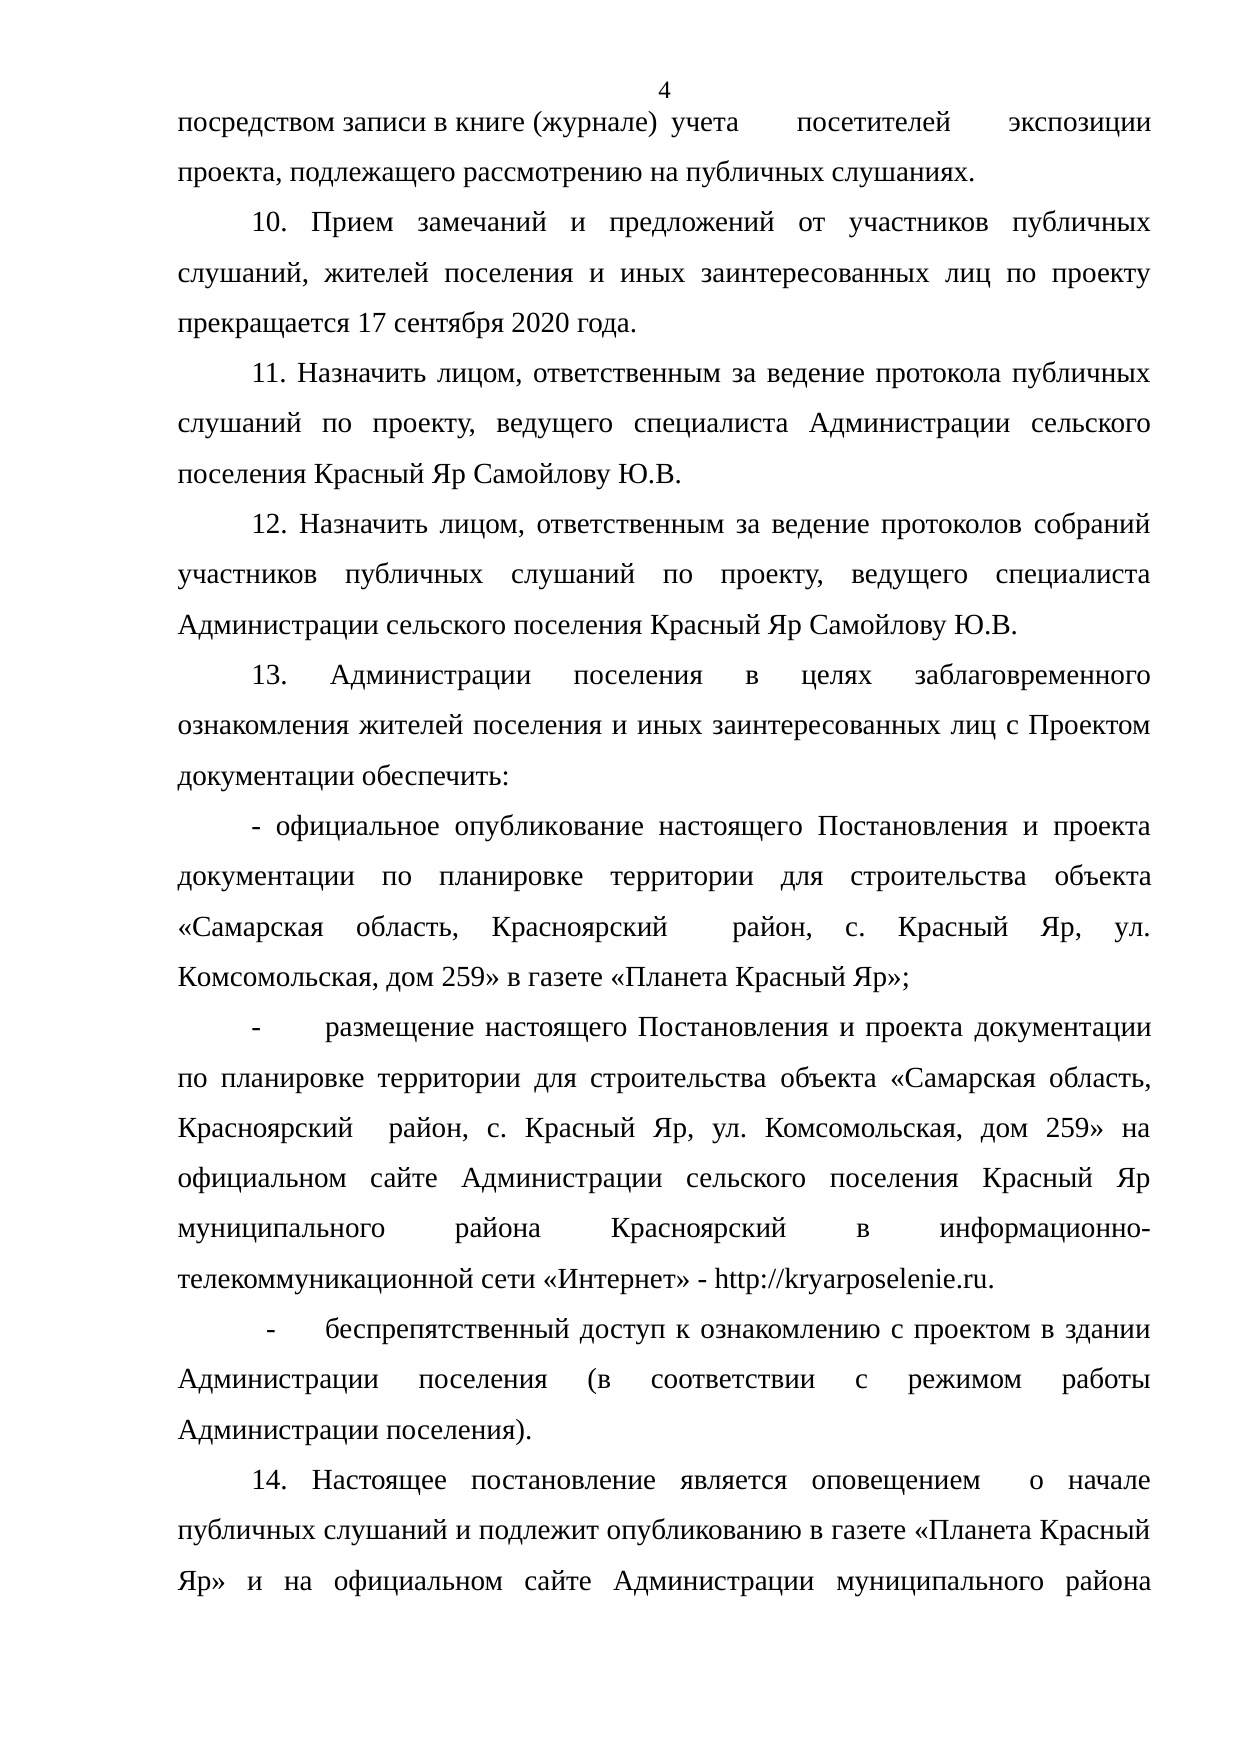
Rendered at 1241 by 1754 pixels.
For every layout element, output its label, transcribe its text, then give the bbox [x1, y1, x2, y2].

text 11. Назначить лицом, ответственным за ведение протокола публичных слушаний по проекту, ведущего специалиста Администрации сельского поселения Красный Яр Самойлову Ю.В. [177, 355, 1152, 489]
list беспрепятственный доступ к ознакомлению с проектом в здании Администрации поселения (в соответствии с режимом работы Администрации поселения). [177, 1311, 1152, 1445]
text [177, 1462, 1152, 1596]
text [177, 104, 1152, 188]
text 12. Назначить лицом, ответственным за ведение протоколов собраний участников публичных слушаний по проекту, ведущего специалиста Администрации сельского поселения Красный Яр Самойлову Ю.В. [177, 506, 1152, 640]
list размещение настоящего Постановления и проекта документации по планировке территории для строительства объекта «Самарская область, Красноярский район, с. Красный Яр, ул. Комсомольская, дом 259» на официальном сайте Администрации сельского поселения Красный Яр муниципального района Красноярский в информационно-телекоммуникационной сети «Интернет» - http://kryarposelenie.ru. [177, 1009, 1152, 1294]
text 13. Администрации поселения в целях заблаговременного ознакомления жителей поселения и иных заинтересованных лиц с Проектом документации обеспечить: [177, 657, 1152, 791]
text 10. Прием замечаний и предложений от участников публичных слушаний, жителей поселения и иных заинтересованных лиц по проекту прекращается 17 сентября 2020 года. [177, 204, 1152, 338]
text - официальное опубликование настоящего Постановления и проекта документации по планировке территории для строительства объекта «Самарская область, Красноярский район, с. Красный Яр, ул. Комсомольская, дом 259» в газете «Планета Красный Яр»; [177, 808, 1152, 993]
